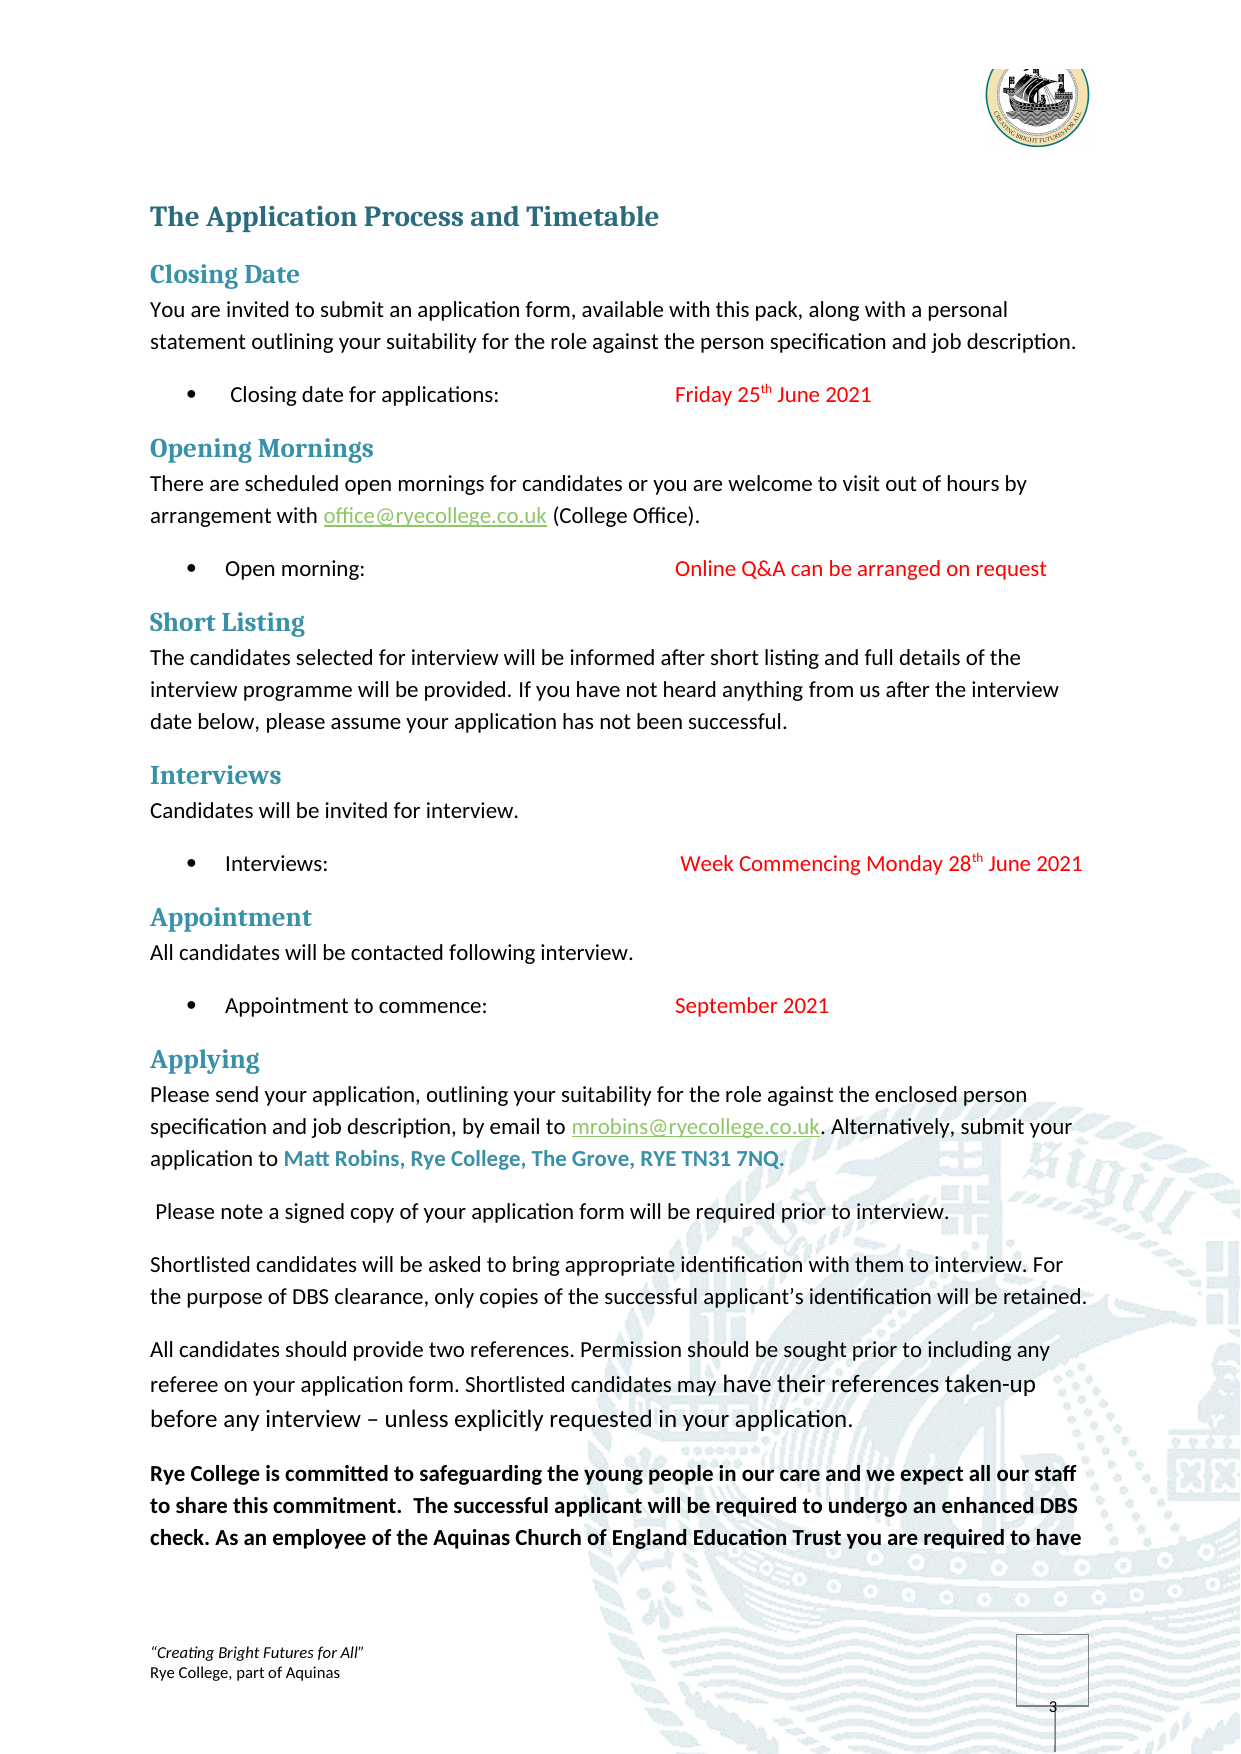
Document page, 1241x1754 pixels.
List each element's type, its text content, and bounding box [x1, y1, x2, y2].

subtitle Interviews [150, 760, 1090, 792]
text All candidates will be contacted following interview. [150, 938, 1090, 966]
text You are invited to submit an application form, available with this pack, along with a personal statement outlining your suitability for the role against the person specification and job description. [150, 295, 1090, 355]
subtitle Closing Date [150, 259, 1090, 291]
list Interviews: Week Commencing Monday 28th June 2021 [187, 849, 1090, 877]
subtitle Appointment [150, 902, 1090, 933]
list Closing date for applications: Friday 25th June 2021 [187, 380, 1090, 408]
text Please send your application, outlining your suitability for the role against the enclosed person specification and job description, by email to mrobins@ryecollege.co.uk. Alternatively, submit your application to Matt Robins, Rye College, The Grove, RYE TN31 7NQ. [150, 1080, 1090, 1172]
list Appointment to commence: September 2021 [187, 991, 1090, 1019]
subtitle Opening Mornings [150, 433, 1090, 464]
subtitle The Application Process and Timetable [150, 200, 1090, 233]
subtitle Short Listing [150, 607, 1090, 638]
text There are scheduled open mornings for candidates or you are welcome to visit out of hours by arrangement with office@ryecollege.co.uk (College Office). [150, 469, 1090, 529]
text All candidates should provide two references. Permission should be sought prior to including any referee on your application form. Shortlisted candidates may have their references taken-up before any interview – unless explicitly requested in your application. [150, 1335, 1090, 1433]
text Please note a signed copy of your application form will be required prior to interview. [150, 1197, 1090, 1225]
text Shortlisted candidates will be asked to bring appropriate identification with them to interview. For the purpose of DBS clearance, only copies of the successful applicant’s identification will be retained. [150, 1250, 1090, 1310]
text Candidates will be invited for interview. [150, 796, 1090, 824]
text The candidates selected for interview will be informed after short listing and full details of the interview programme will be provided. If you have not heard anything from us after the interview date below, please assume your application has not been successful. [150, 643, 1090, 735]
picture [983, 70, 1091, 149]
subtitle Applying [150, 1044, 1090, 1075]
list Open morning: Online Q&A can be arranged on request [187, 554, 1090, 582]
